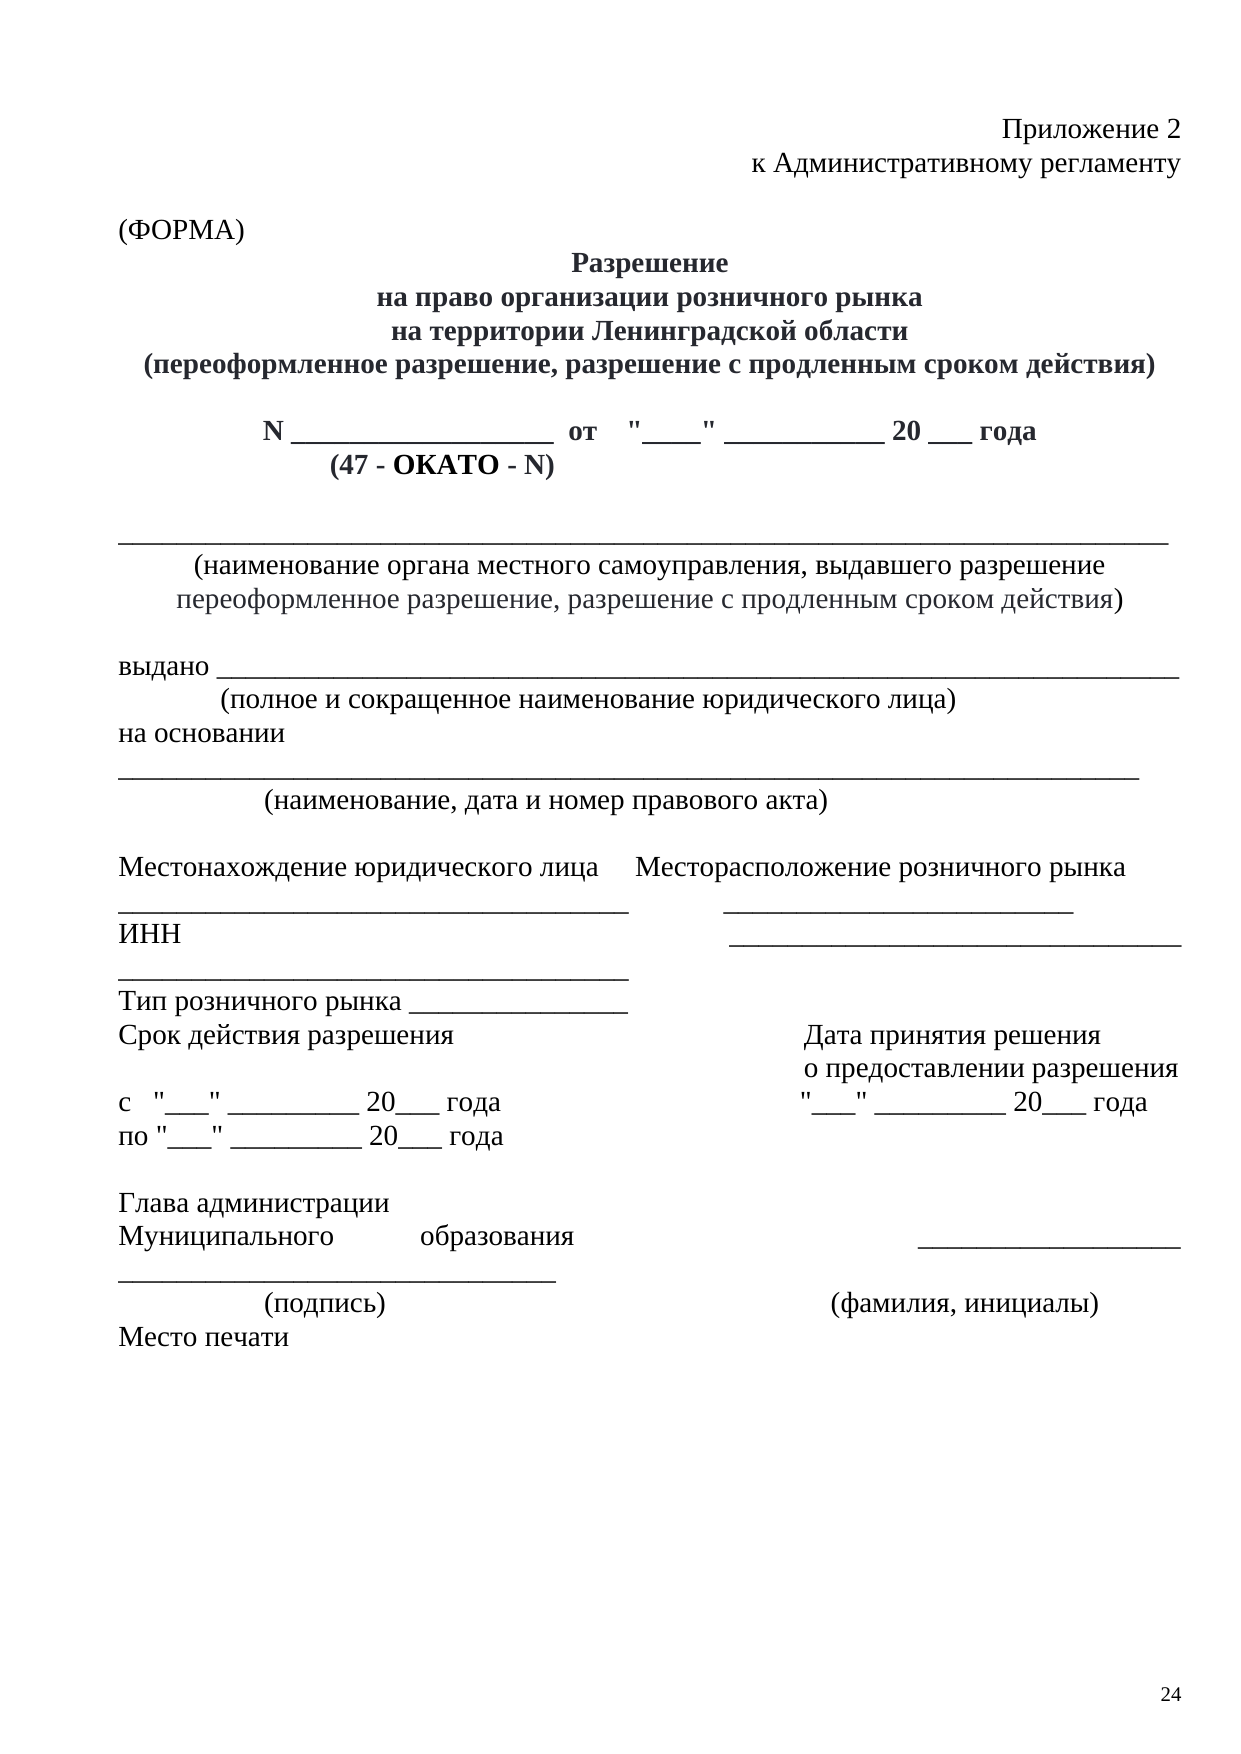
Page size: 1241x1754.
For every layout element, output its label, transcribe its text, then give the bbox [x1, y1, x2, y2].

text (47 - ОКАТО - N) [118, 447, 1181, 480]
text (наименование, дата и номер правового акта) [118, 782, 1181, 816]
text о предоставлении разрешения [118, 1051, 1181, 1084]
text (переоформленное разрешение, разрешение с продленным сроком действия) [118, 346, 1181, 380]
text Местонахождение юридического лица Месторасположение розничного рынка [118, 849, 1181, 883]
text выдано __________________________________________________________________ [118, 648, 1181, 682]
text (полное и сокращенное наименование юридического лица) [118, 682, 1181, 715]
text Приложение 2 [118, 111, 1181, 145]
text Место печати [118, 1319, 1181, 1352]
text ___________________________________ ________________________ [118, 883, 1181, 916]
text к Административному регламенту [118, 145, 1181, 178]
text на основании ______________________________________________________________________ [118, 715, 1181, 782]
text по "___" _________ 20___ года [118, 1118, 1181, 1151]
text на право организации розничного рынка [118, 279, 1181, 313]
text ИНН _______________________________ ___________________________________ [118, 916, 1181, 983]
text Тип розничного рынка _______________ [118, 983, 1181, 1017]
text Муниципального образования __________________ ______________________________ [118, 1218, 1181, 1285]
text Разрешение [118, 246, 1181, 279]
text Глава администрации [118, 1185, 1181, 1218]
text (ФОРМА) [118, 212, 1181, 246]
text (подпись) (фамилия, инициалы) [118, 1285, 1181, 1319]
text на территории Ленинградской области [118, 313, 1181, 346]
text (наименование органа местного самоуправления, выдавшего разрешение переоформленное разрешение, разрешение с продленным сроком действия) [118, 547, 1181, 614]
text N __________________ от "____" ___________ 20 ___ года [118, 413, 1181, 447]
text с "___" _________ 20___ года "___" _________ 20___ года [118, 1084, 1181, 1118]
text Срок действия разрешения Дата принятия решения [118, 1017, 1181, 1051]
text ________________________________________________________________________ [118, 514, 1181, 547]
